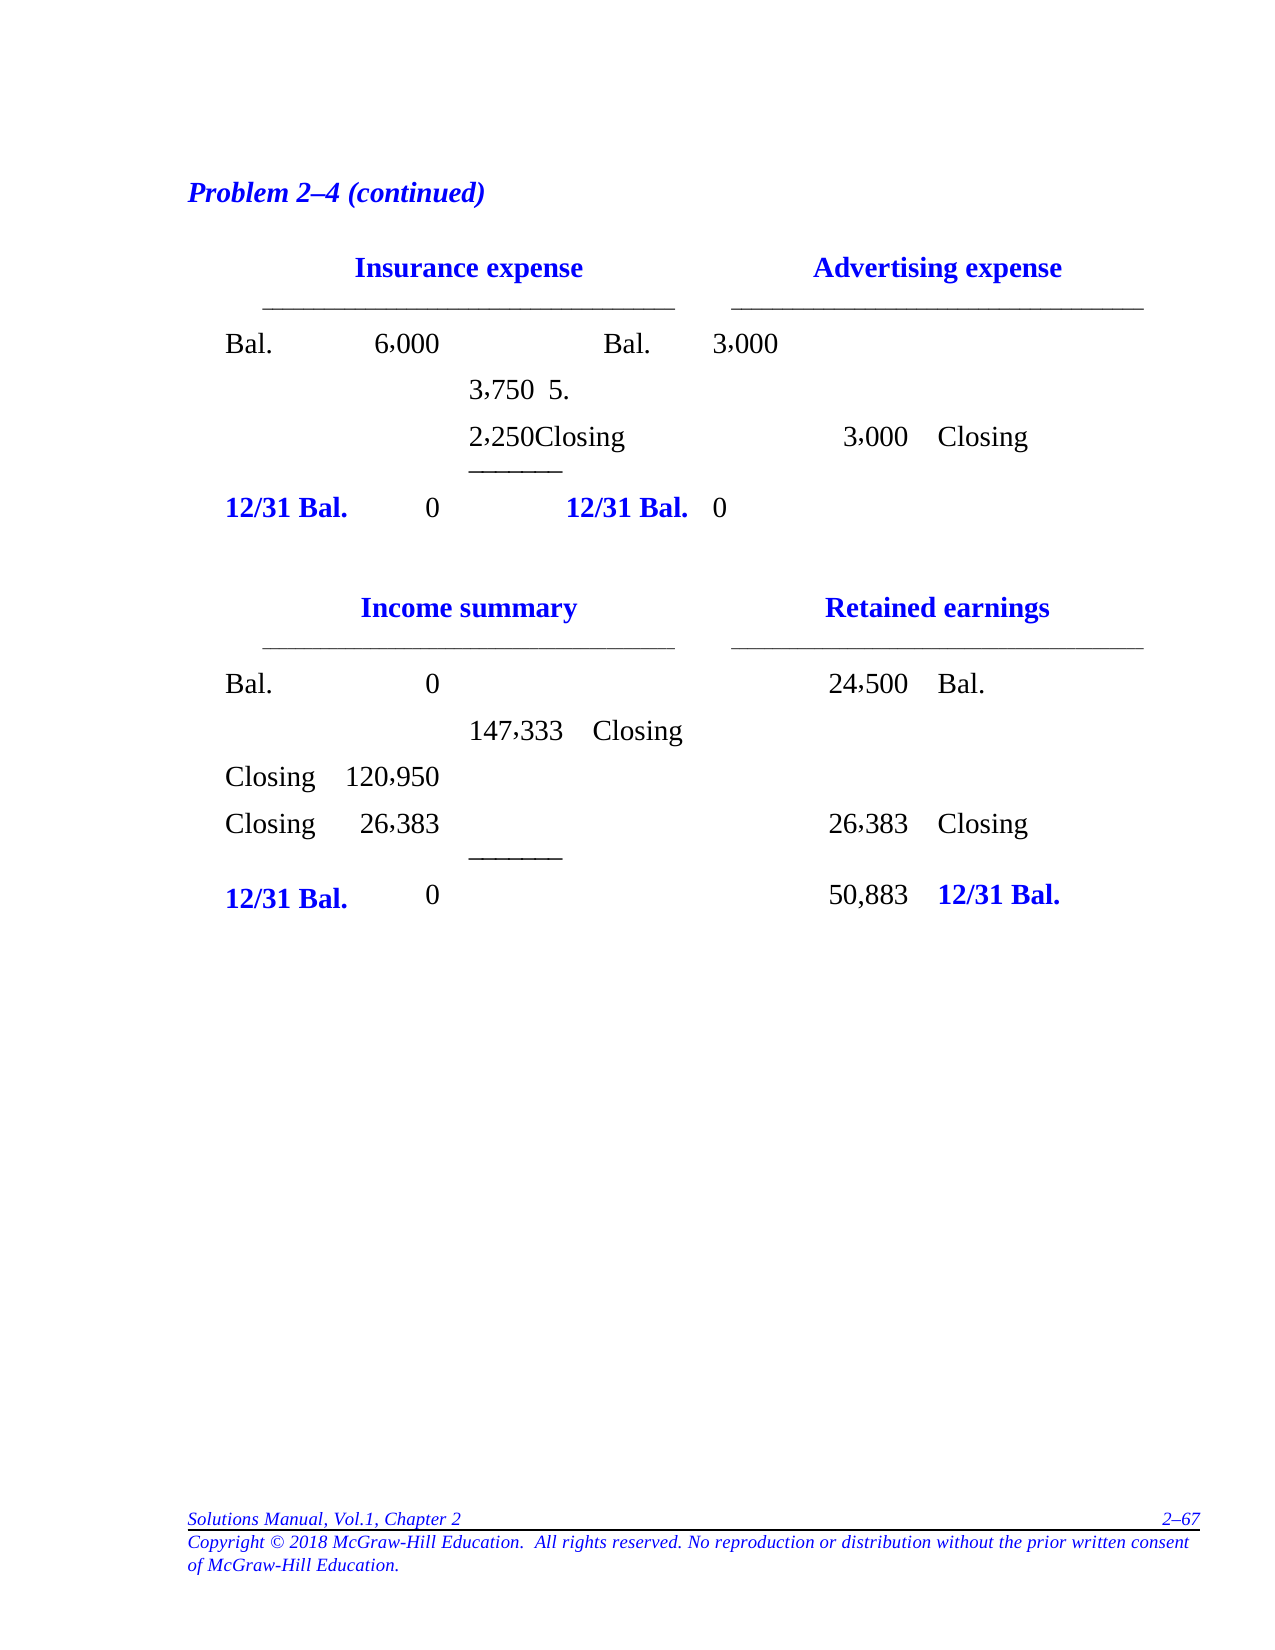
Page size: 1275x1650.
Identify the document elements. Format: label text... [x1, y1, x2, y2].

text 12/31 Bal. 0 50,883 12/31 Bal. [225, 877, 1200, 915]
text Bal. 6,000 Bal. 3,000 [225, 321, 1200, 359]
subtitle Problem 2–4 (continued) [187, 175, 1200, 208]
text Insurance expense Advertising expense [225, 250, 1200, 284]
text Closing 120,950 [225, 755, 1200, 793]
text Closing 26,383 26,383 Closing [225, 801, 1200, 839]
text Bal. 0 24,500 Bal. [225, 662, 1200, 700]
text 3,750 5. [225, 368, 1200, 406]
text Income summary Retained earnings [187, 591, 1200, 624]
text 2,250 Closing 3,000 Closing [225, 414, 1200, 453]
text 147,333 Closing [225, 708, 1200, 746]
text 12/31 Bal. 0 12/31 Bal. 0 [225, 490, 1200, 524]
